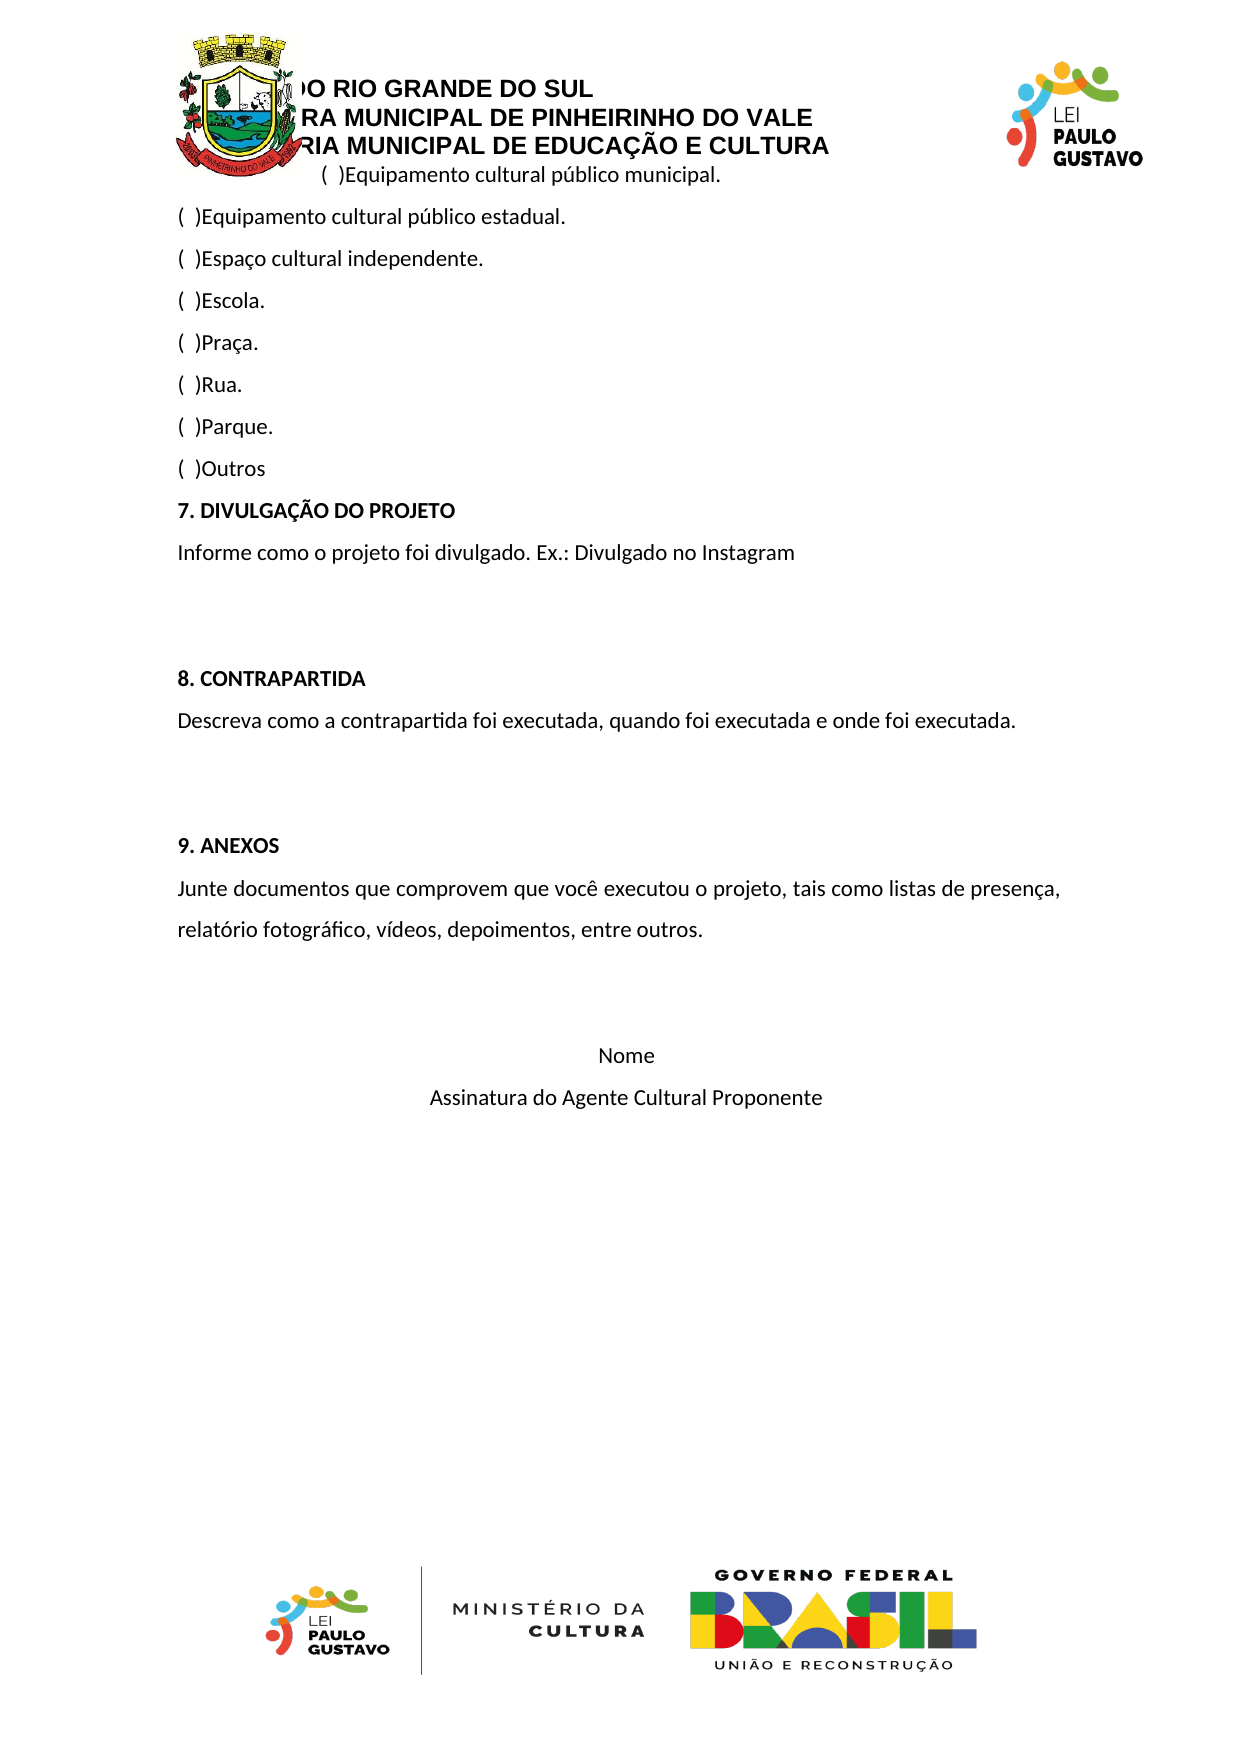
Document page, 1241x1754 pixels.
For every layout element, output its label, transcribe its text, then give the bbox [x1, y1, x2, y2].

picture [187, 1558, 1015, 1681]
picture [1001, 18, 1163, 189]
text Nome [189, 1042, 1063, 1069]
text ( )Rua. [177, 370, 1063, 398]
picture [173, 33, 302, 175]
text 9. ANEXOS [177, 832, 1063, 860]
text ( )Equipamento cultural público municipal. [177, 160, 1063, 188]
text Informe como o projeto foi divulgado. Ex.: Divulgado no Instagram [177, 538, 1063, 566]
text 7. DIVULGAÇÃO DO PROJETO [177, 496, 1063, 524]
text Junte documentos que comprovem que você executou o projeto, tais como listas de presença, relatório fotográfico, vídeos, depoimentos, entre outros. [177, 874, 1063, 944]
text ( )Equipamento cultural público estadual. [177, 202, 1063, 230]
text ( )Outros [177, 454, 1063, 482]
text Descreva como a contrapartida foi executada, quando foi executada e onde foi executada. [177, 706, 1063, 734]
text ( )Escola. [177, 286, 1063, 314]
text ( )Praça. [177, 328, 1063, 356]
text ( )Parque. [177, 412, 1063, 440]
text Assinatura do Agente Cultural Proponente [189, 1083, 1063, 1112]
text 8. CONTRAPARTIDA [177, 664, 1063, 692]
text ( )Espaço cultural independente. [177, 244, 1063, 272]
